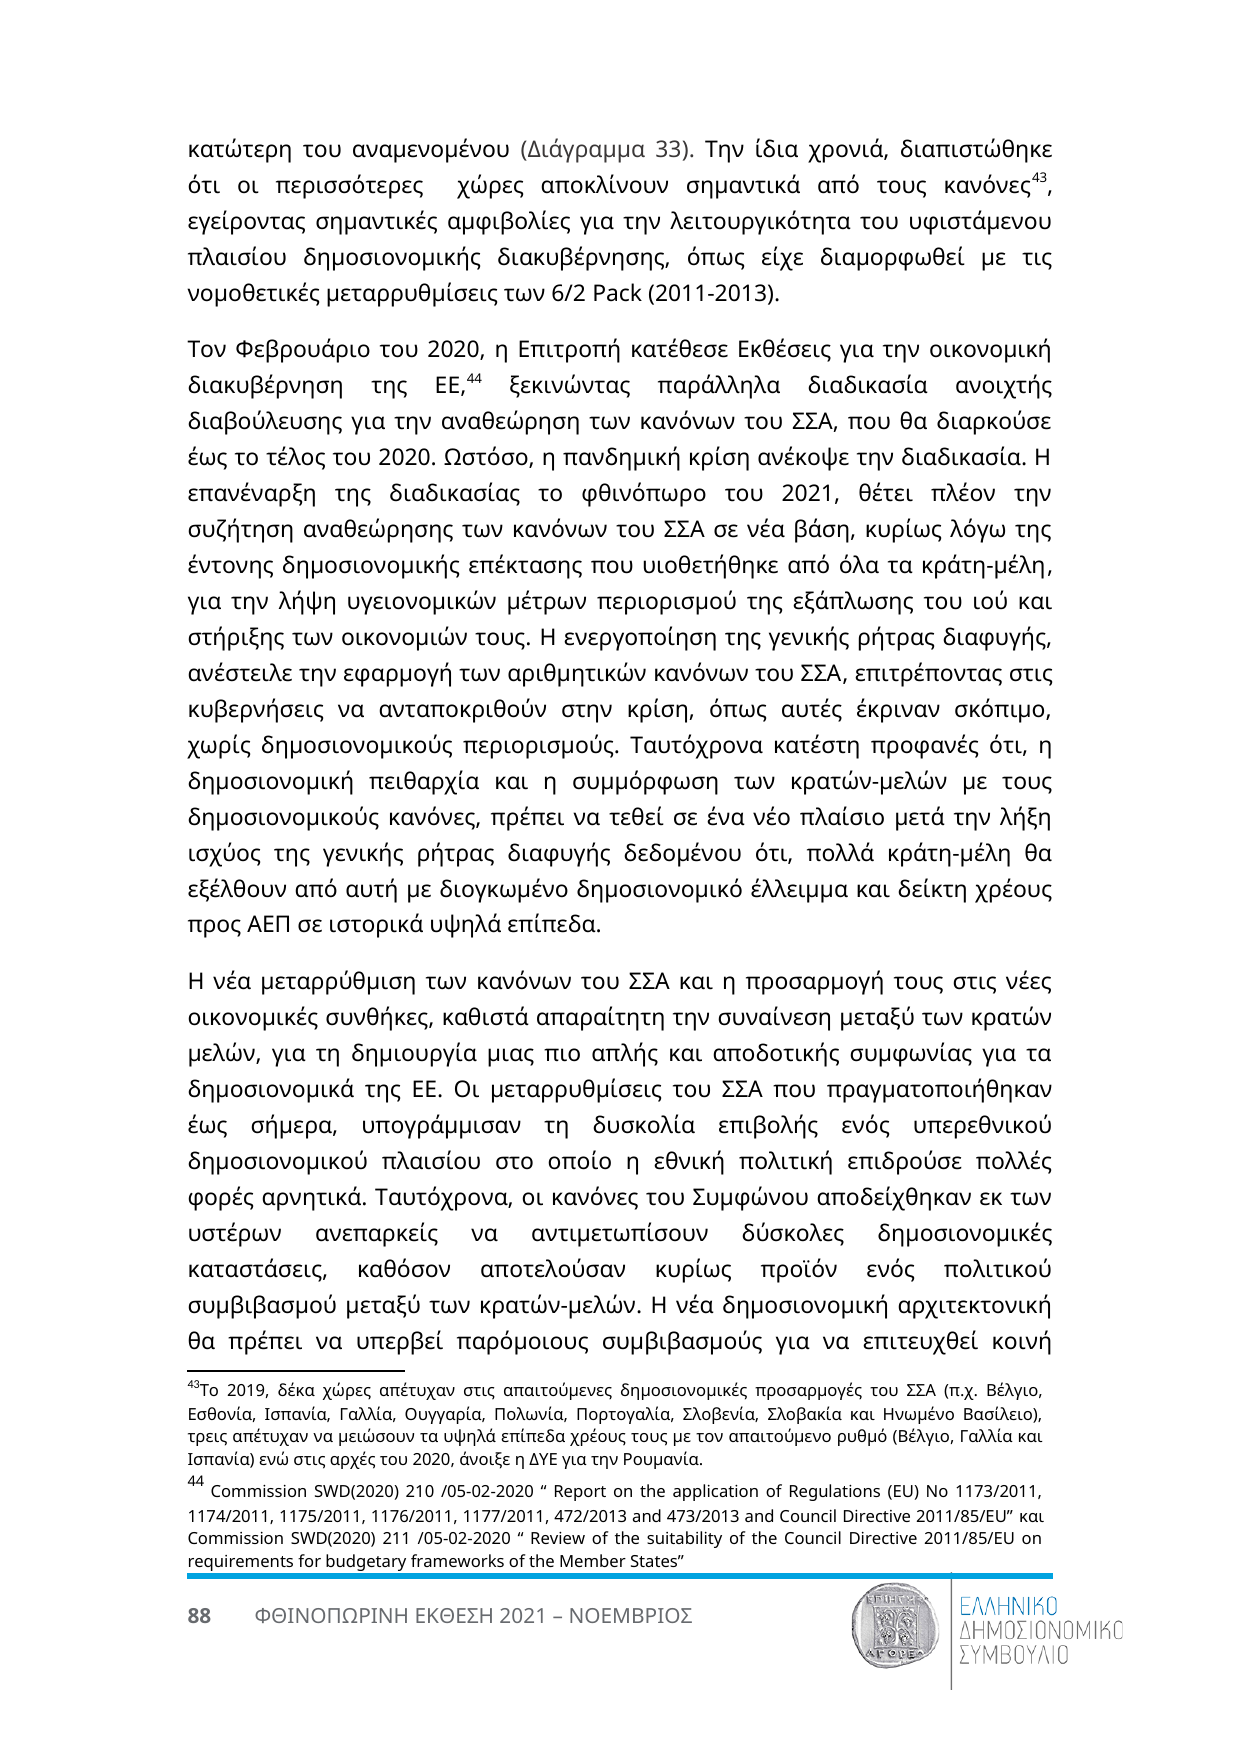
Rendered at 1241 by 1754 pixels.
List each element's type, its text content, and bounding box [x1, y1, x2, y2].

picture [851, 1572, 1123, 1690]
text Τον Φεβρουάριο του 2020, η Επιτροπή κατέθεσε Εκθέσεις για την οικονομική διακυβέρνηση της ΕΕ, ξεκινώντας παράλληλα διαδικασία ανοιχτής διαβούλευσης για την αναθεώρηση των κανόνων του ΣΣΑ, που θα διαρκούσε έως το τέλος του 2020. Ωστόσο, η πανδημική κρίση ανέκοψε την διαδικασία. Η επανέναρξη της διαδικασίας το φθινόπωρο του 2021, θέτει πλέον την συζήτηση αναθεώρησης των κανόνων του ΣΣΑ σε νέα βάση, κυρίως λόγω της έντονης δημοσιονομικής επέκτασης που υιοθετήθηκε από όλα τα κράτη-μέλη, για την λήψη υγειονομικών μέτρων περιορισμού της εξάπλωσης του ιού και στήριξης των οικονομιών τους. Η ενεργοποίηση της γενικής ρήτρας διαφυγής, ανέστειλε την εφαρμογή των αριθμητικών κανόνων του ΣΣΑ, επιτρέποντας στις κυβερνήσεις να ανταποκριθούν στην κρίση, όπως αυτές έκριναν σκόπιμο, χωρίς δημοσιονομικούς περιορισμούς. Ταυτόχρονα κατέστη προφανές ότι, η δημοσιονομική πειθαρχία και η συμμόρφωση των κρατών-μελών με τους δημοσιονομικούς κανόνες, πρέπει να τεθεί σε ένα νέο πλαίσιο μετά την λήξη ισχύος της γενικής ρήτρας διαφυγής δεδομένου ότι, πολλά κράτη-μέλη θα εξέλθουν από αυτή με διογκωμένο δημοσιονομικό έλλειμμα και δείκτη χρέους προς ΑΕΠ σε ιστορικά υψηλά επίπεδα. [187, 333, 1053, 940]
